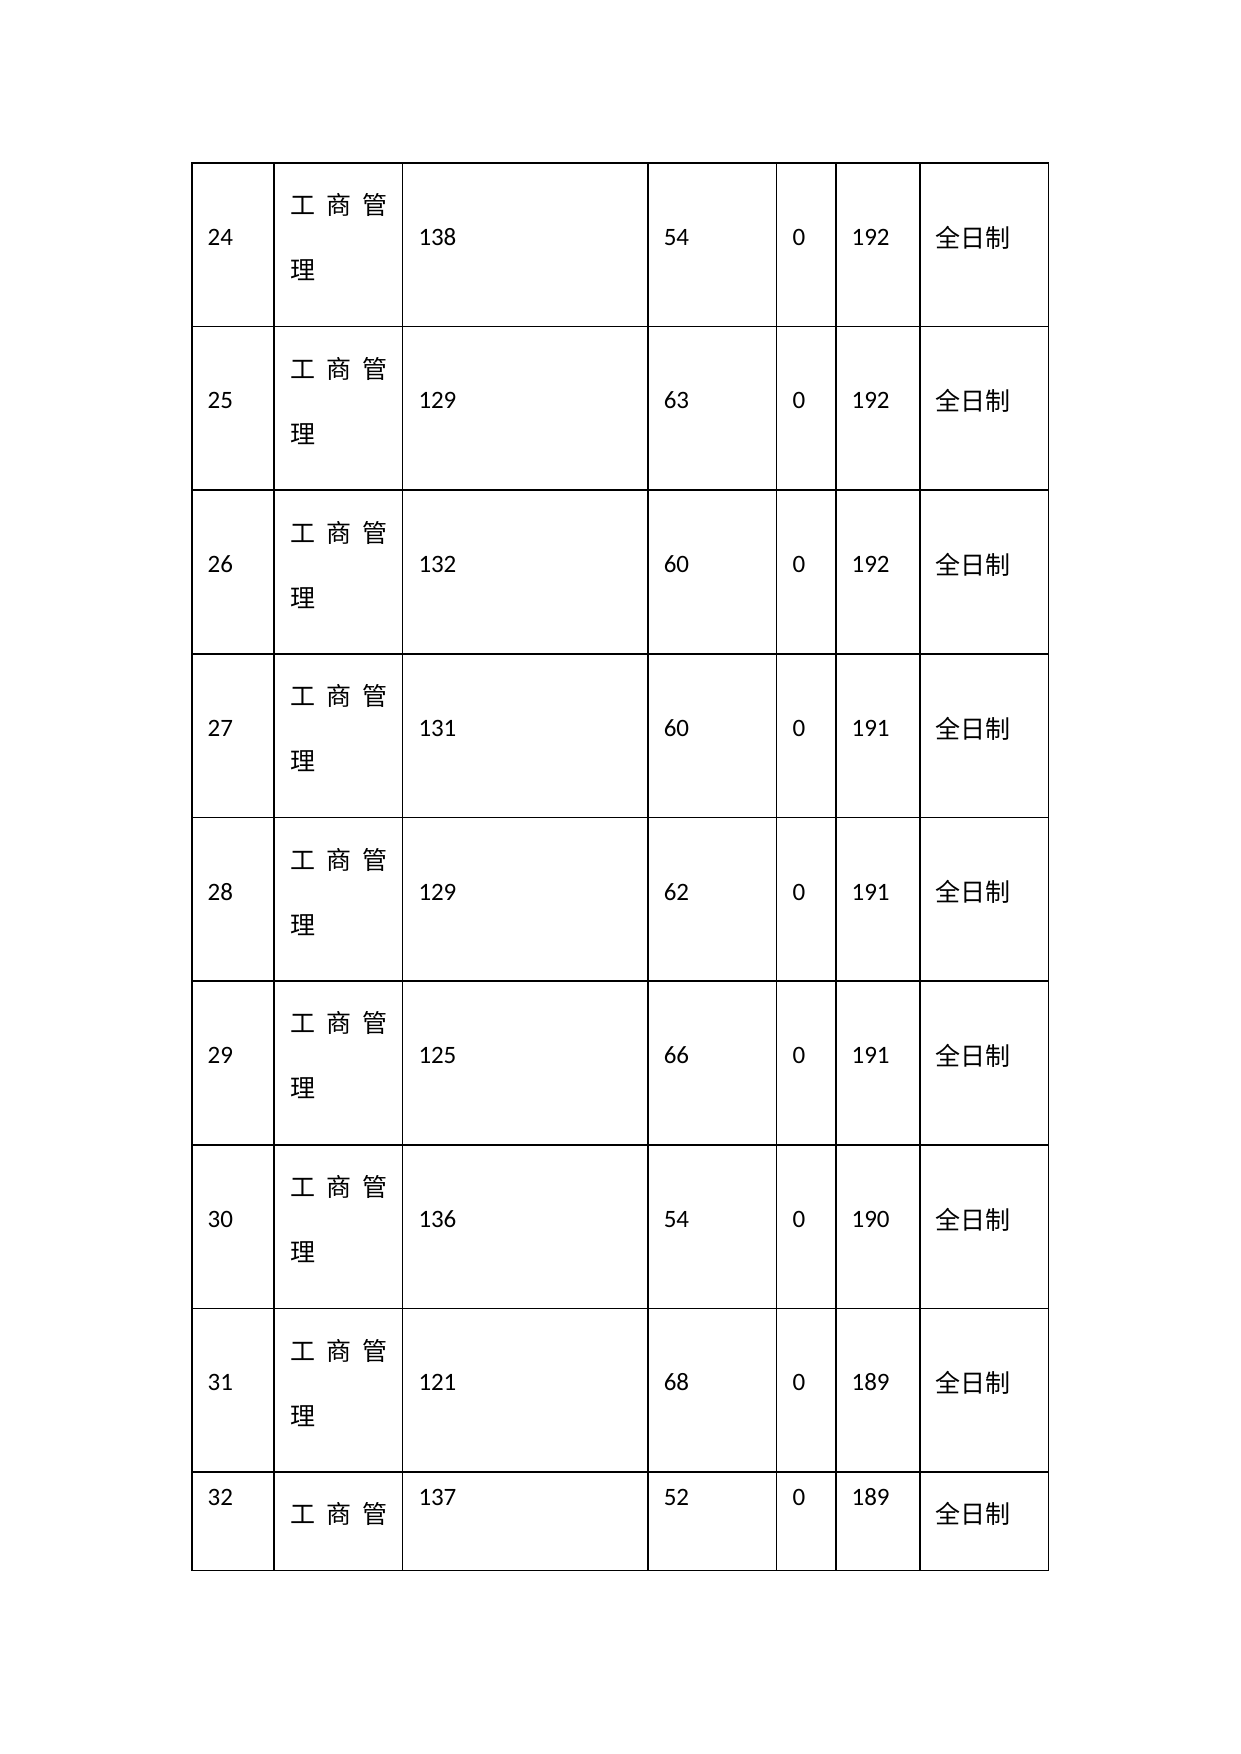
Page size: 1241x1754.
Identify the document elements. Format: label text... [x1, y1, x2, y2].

table_cell 189 [837, 1473, 919, 1570]
table_cell 54 [649, 164, 776, 326]
table_cell 25 [193, 327, 273, 489]
table_cell 27 [193, 655, 273, 817]
table_cell 工商管理 [275, 982, 402, 1144]
table_cell 全日制 [921, 1146, 1048, 1307]
table_cell 192 [837, 327, 919, 489]
table_cell 63 [649, 327, 776, 489]
table_cell 29 [193, 982, 273, 1144]
table_cell 0 [777, 1146, 835, 1307]
table_cell 132 [403, 491, 647, 653]
table_cell 191 [837, 818, 919, 980]
table_cell 137 [403, 1473, 647, 1570]
table_cell 129 [403, 818, 647, 980]
table_cell 66 [649, 982, 776, 1144]
table_cell 131 [403, 655, 647, 817]
table_cell 全日制 [921, 655, 1048, 817]
table_cell 工商管理 [275, 1473, 402, 1570]
table_cell 0 [777, 491, 835, 653]
table_cell 189 [837, 1309, 919, 1471]
table_cell 0 [777, 818, 835, 980]
table_cell 全日制 [921, 327, 1048, 489]
table_cell 24 [193, 164, 273, 326]
table_cell 191 [837, 982, 919, 1144]
table_cell 192 [837, 491, 919, 653]
table_cell 全日制 [921, 491, 1048, 653]
table_cell 0 [777, 327, 835, 489]
table_cell 工商管理 [275, 818, 402, 980]
table_cell 52 [649, 1473, 776, 1570]
table_cell 60 [649, 655, 776, 817]
table_cell 0 [777, 1309, 835, 1471]
table_cell 0 [777, 1473, 835, 1570]
table_cell 125 [403, 982, 647, 1144]
table_cell 138 [403, 164, 647, 326]
table_cell 0 [777, 982, 835, 1144]
table_cell 全日制 [921, 818, 1048, 980]
table_cell 54 [649, 1146, 776, 1307]
table_cell 68 [649, 1309, 776, 1471]
table_cell 工商管理 [275, 1309, 402, 1471]
table_cell 129 [403, 327, 647, 489]
table_cell 全日制 [921, 982, 1048, 1144]
table_cell 192 [837, 164, 919, 326]
table_cell 32 [193, 1473, 273, 1570]
table_cell 190 [837, 1146, 919, 1307]
table_cell 工商管理 [275, 655, 402, 817]
table_cell 0 [777, 164, 835, 326]
table_cell 191 [837, 655, 919, 817]
table_cell 26 [193, 491, 273, 653]
table_cell 0 [777, 655, 835, 817]
table_cell 121 [403, 1309, 647, 1471]
table_cell 全日制 [921, 164, 1048, 326]
table_cell 工商管理 [275, 1146, 402, 1307]
table_cell 31 [193, 1309, 273, 1471]
table_cell 工商管理 [275, 327, 402, 489]
table_cell 30 [193, 1146, 273, 1307]
table_cell 62 [649, 818, 776, 980]
table_cell 60 [649, 491, 776, 653]
table_cell 全日制 [921, 1473, 1048, 1570]
table_cell 全日制 [921, 1309, 1048, 1471]
table_cell 28 [193, 818, 273, 980]
table_cell 136 [403, 1146, 647, 1307]
table_cell 工商管理 [275, 164, 402, 326]
table_cell 工商管理 [275, 491, 402, 653]
